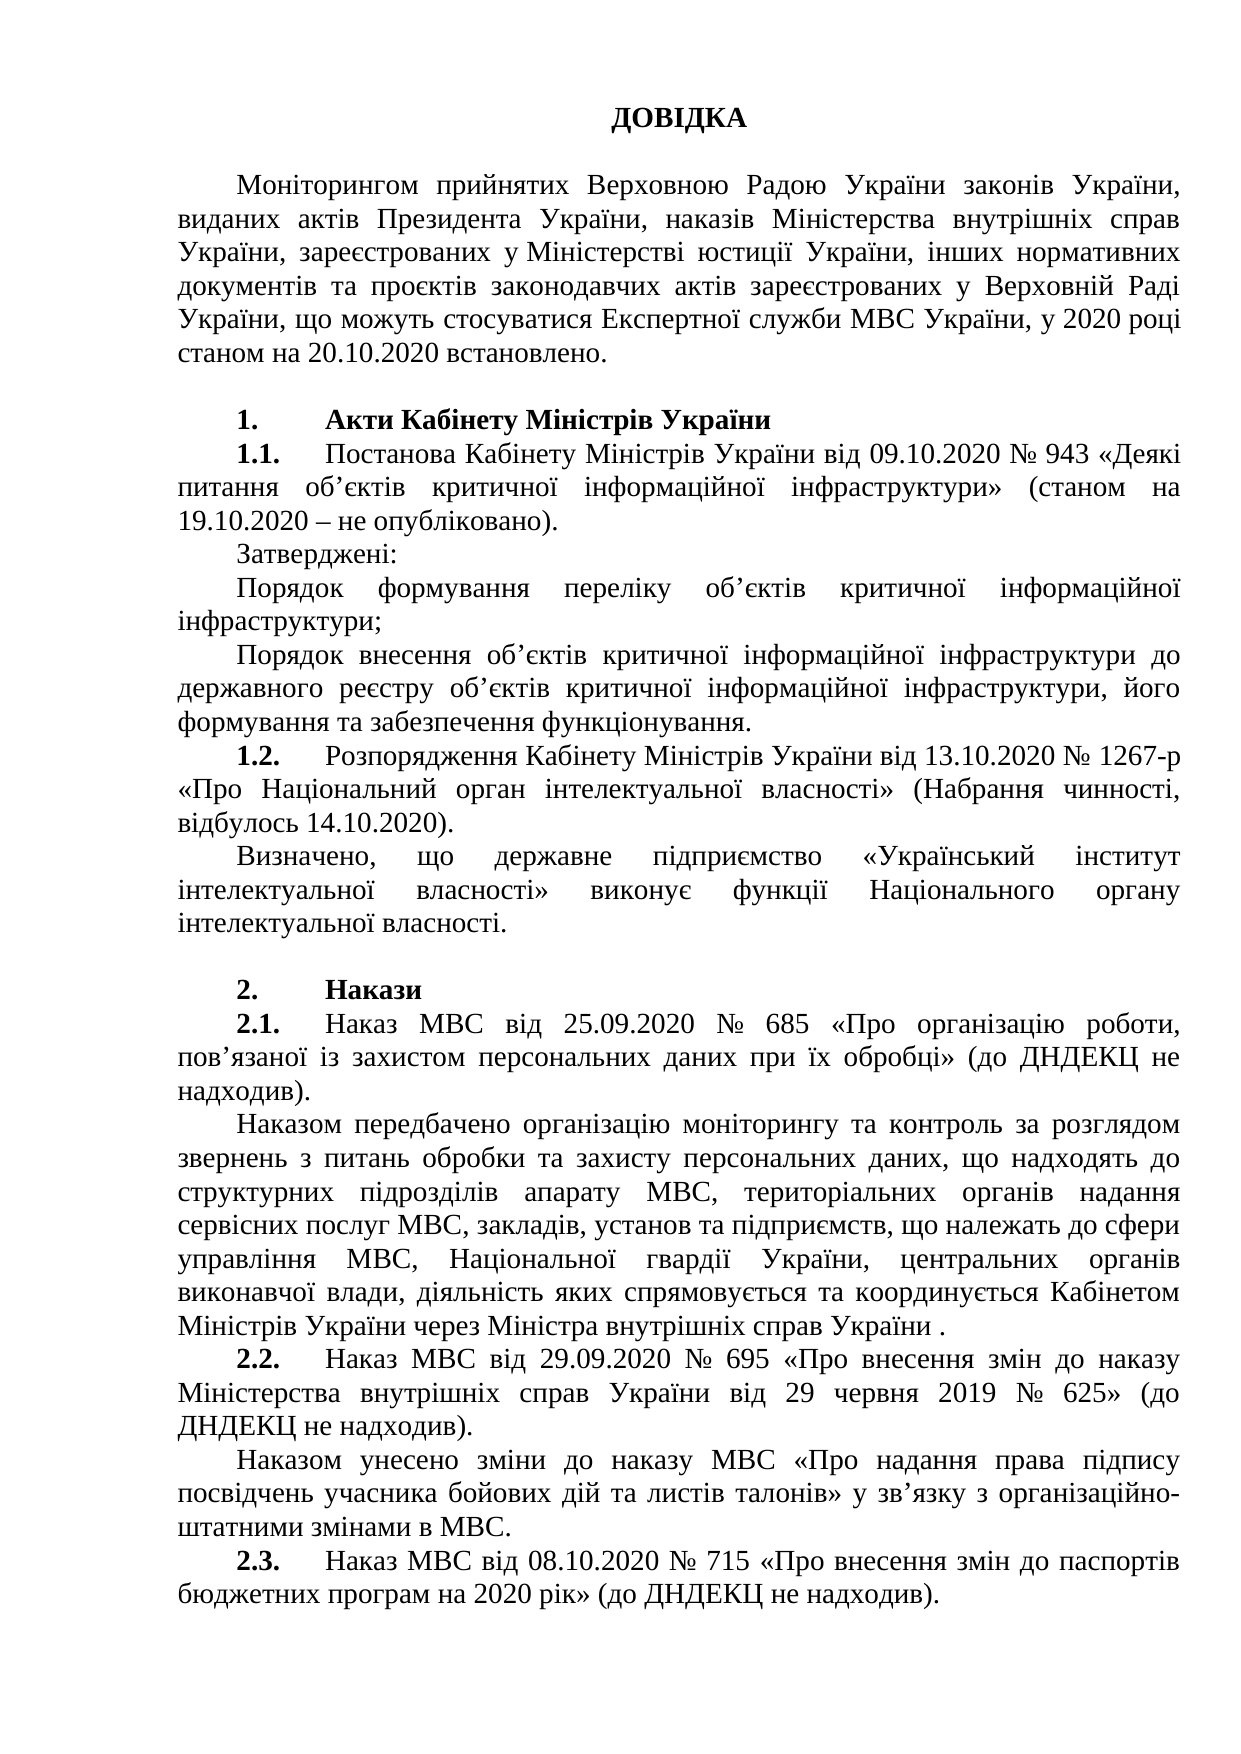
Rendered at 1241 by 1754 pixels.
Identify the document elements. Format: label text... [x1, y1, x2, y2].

text 1.2. Розпорядження Кабінету Міністрів України від 13.10.2020 № 1267-р «Про Національний орган інтелектуальної власності» (Набрання чинності, відбулось 14.10.2020). [177, 738, 1181, 838]
text Моніторингом прийнятих Верховною Радою України законів України, виданих актів Президента України, наказів Міністерства внутрішніх справ України, зареєстрованих у Міністерстві юстиції України, інших нормативних документів та проєктів законодавчих актів зареєстрованих у Верховній Раді України, що можуть стосуватися Експертної служби МВС України, у 2020 році станом на 20.10.2020 встановлено. [177, 167, 1181, 369]
text 2.2. Наказ МВС від 29.09.2020 № 695 «Про внесення змін до наказу Міністерства внутрішніх справ України від 29 червня 2019 № 625» (до ДНДЕКЦ не надходив). [177, 1341, 1181, 1442]
text Наказом унесено зміни до наказу МВС «Про надання права підпису посвідчень учасника бойових дій та листів талонів» у зв’язку з організаційно-штатними змінами в МВС. [177, 1442, 1181, 1543]
text 2.3. Наказ МВС від 08.10.2020 № 715 «Про внесення змін до паспортів бюджетних програм на 2020 рік» (до ДНДЕКЦ не надходив). [177, 1543, 1181, 1610]
text ДОВІДКА [177, 100, 1181, 134]
text Порядок внесення об’єктів критичної інформаційної інфраструктури до державного реєстру об’єктів критичної інформаційної інфраструктури, його формування та забезпечення функціонування. [177, 637, 1181, 738]
text 2.1. Наказ МВС від 25.09.2020 № 685 «Про організацію роботи, пов’язаної із захистом персональних даних при їх обробці» (до ДНДЕКЦ не надходив). [177, 1006, 1181, 1107]
text Визначено, що державне підприємство «Український інститут інтелектуальної власності» виконує функції Національного органу інтелектуальної власності. [177, 838, 1181, 939]
text 1. Акти Кабінету Міністрів України [177, 402, 1181, 436]
text 2. Накази [177, 972, 1181, 1006]
text Порядок формування переліку об’єктів критичної інформаційної інфраструктури; [177, 570, 1181, 637]
text Затверджені: [177, 536, 1181, 570]
text 1.1. Постанова Кабінету Міністрів України від 09.10.2020 № 943 «Деякі питання об’єктів критичної інформаційної інфраструктури» (станом на 19.10.2020 – не опубліковано). [177, 436, 1181, 536]
text Наказом передбачено організацію моніторингу та контроль за розглядом звернень з питань обробки та захисту персональних даних, що надходять до структурних підрозділів апарату МВС, територіальних органів надання сервісних послуг МВС, закладів, установ та підприємств, що належать до сфери управління МВС, Національної гвардії України, центральних органів виконавчої влади, діяльність яких спрямовується та координується Кабінетом Міністрів України через Міністра внутрішніх справ України . [177, 1107, 1181, 1341]
